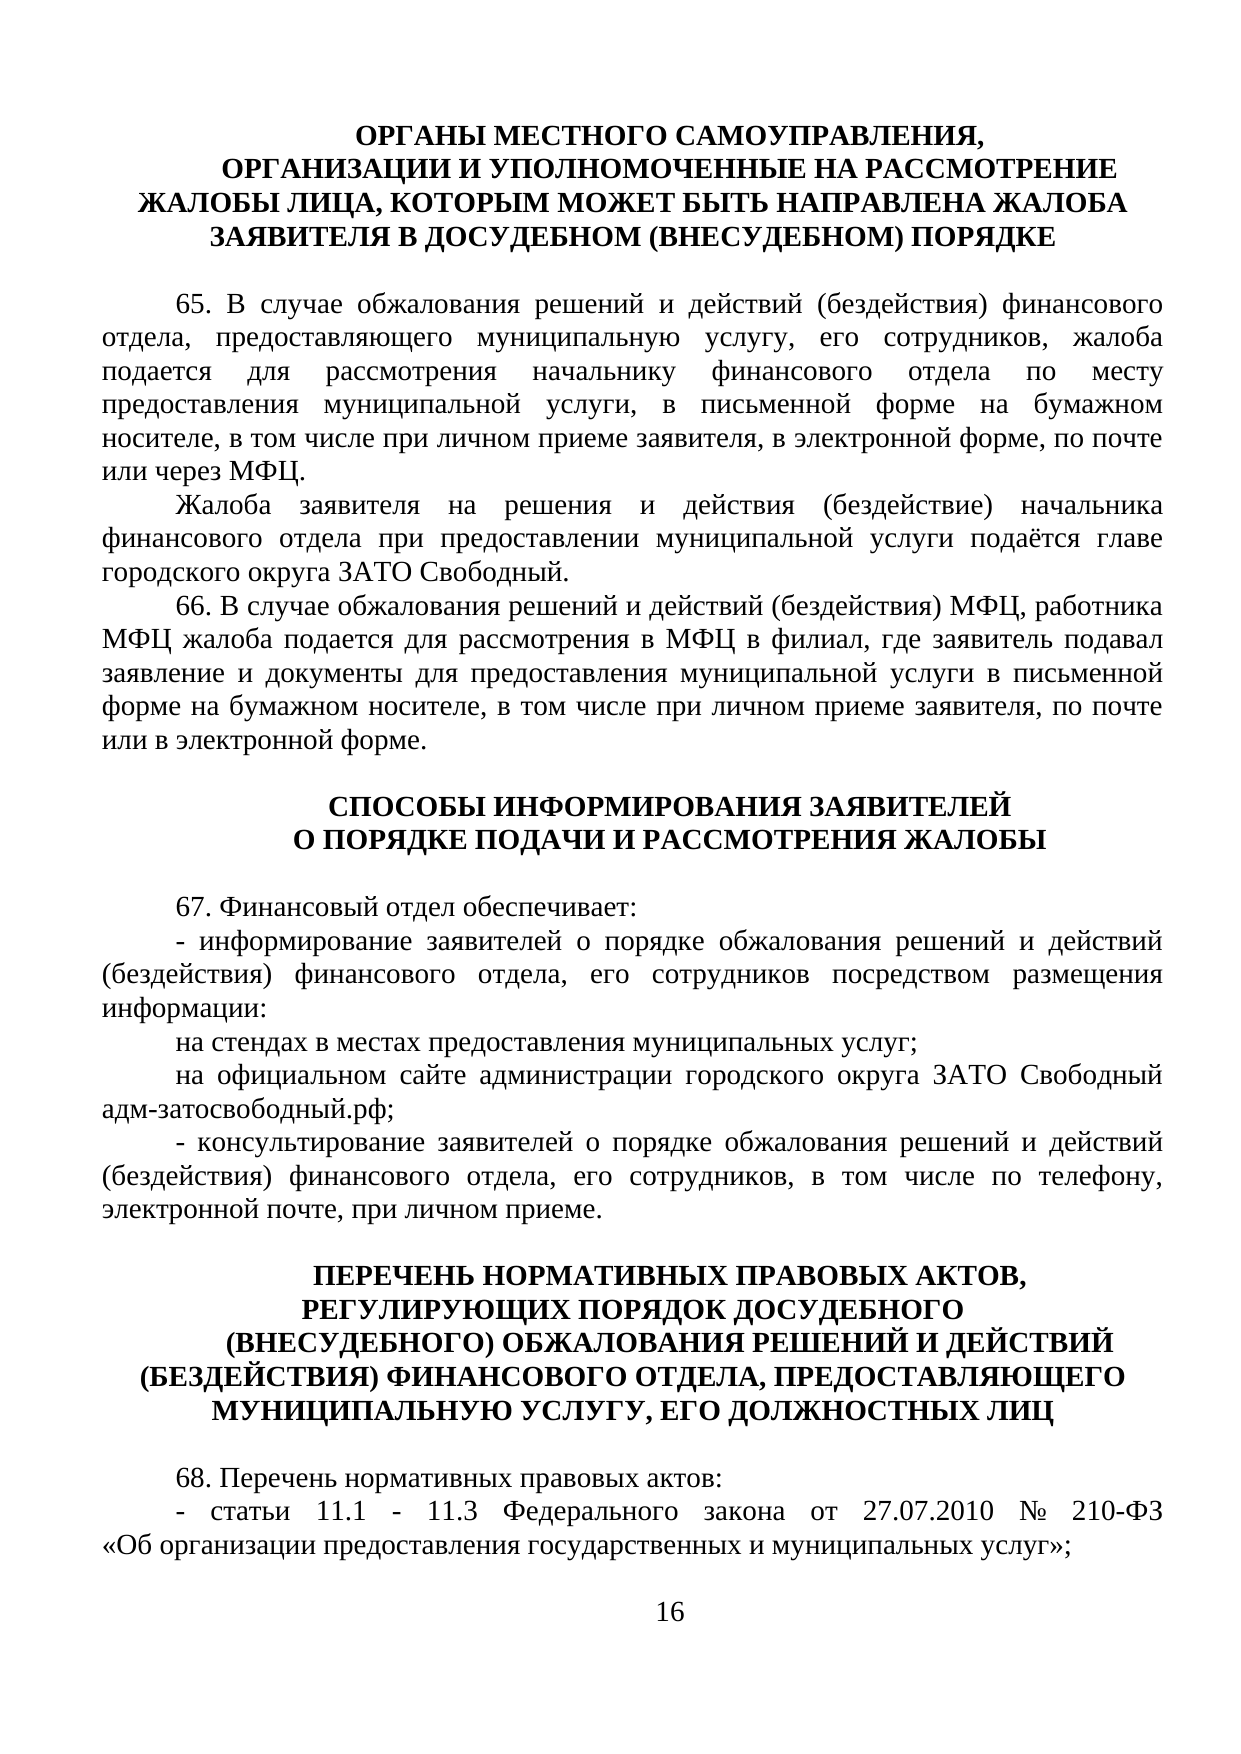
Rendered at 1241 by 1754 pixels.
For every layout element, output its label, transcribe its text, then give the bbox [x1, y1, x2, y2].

text СПОСОБЫ ИНФОРМИРОВАНИЯ ЗАЯВИТЕЛЕЙ [102, 789, 1164, 822]
text - статьи 11.1 - 11.3 Федерального закона от 27.07.2010 № 210-ФЗ «Об организации предоставления государственных и муниципальных услуг»; [102, 1493, 1164, 1560]
text - консультирование заявителей о порядке обжалования решений и действий (бездействия) финансового отдела, его сотрудников, в том числе по телефону, электронной почте, при личном приеме. [102, 1124, 1164, 1225]
text - информирование заявителей о порядке обжалования решений и действий (бездействия) финансового отдела, его сотрудников посредством размещения информации: [102, 923, 1164, 1024]
text ПЕРЕЧЕНЬ НОРМАТИВНЫХ ПРАВОВЫХ АКТОВ, РЕГУЛИРУЮЩИХ ПОРЯДОК ДОСУДЕБНОГО [102, 1258, 1164, 1326]
text 67. Финансовый отдел обеспечивает: [102, 889, 1164, 923]
text Жалоба заявителя на решения и действия (бездействие) начальника финансового отдела при предоставлении муниципальной услуги подаётся главе городского округа ЗАТО Свободный. [102, 487, 1164, 588]
text ОРГАНЫ МЕСТНОГО САМОУПРАВЛЕНИЯ, [102, 118, 1164, 152]
text ОРГАНИЗАЦИИ И УПОЛНОМОЧЕННЫЕ НА РАССМОТРЕНИЕ ЖАЛОБЫ ЛИЦА, КОТОРЫМ МОЖЕТ БЫТЬ НАПРАВЛЕНА ЖАЛОБА ЗАЯВИТЕЛЯ В ДОСУДЕБНОМ (ВНЕСУДЕБНОМ) ПОРЯДКЕ [102, 152, 1164, 252]
text 16 [102, 1594, 1164, 1627]
text О ПОРЯДКЕ ПОДАЧИ И РАССМОТРЕНИЯ ЖАЛОБЫ [102, 822, 1164, 856]
text 66. В случае обжалования решений и действий (бездействия) МФЦ, работника МФЦ жалоба подается для рассмотрения в МФЦ в филиал, где заявитель подавал заявление и документы для предоставления муниципальной услуги в письменной форме на бумажном носителе, в том числе при личном приеме заявителя, по почте или в электронной форме. [102, 588, 1164, 755]
text 68. Перечень нормативных правовых актов: [102, 1460, 1164, 1493]
text на официальном сайте администрации городского округа ЗАТО Свободный адм-затосвободный.рф; [102, 1057, 1164, 1124]
text 65. В случае обжалования решений и действий (бездействия) финансового отдела, предоставляющего муниципальную услугу, его сотрудников, жалоба подается для рассмотрения начальнику финансового отдела по месту предоставления муниципальной услуги, в письменной форме на бумажном носителе, в том числе при личном приеме заявителя, в электронной форме, по почте или через МФЦ. [102, 286, 1164, 487]
text на стендах в местах предоставления муниципальных услуг; [102, 1024, 1164, 1057]
text (ВНЕСУДЕБНОГО) ОБЖАЛОВАНИЯ РЕШЕНИЙ И ДЕЙСТВИЙ (БЕЗДЕЙСТВИЯ) ФИНАНСОВОГО ОТДЕЛА, ПРЕДОСТАВЛЯЮЩЕГО МУНИЦИПАЛЬНУЮ УСЛУГУ, ЕГО ДОЛЖНОСТНЫХ ЛИЦ [102, 1326, 1164, 1426]
